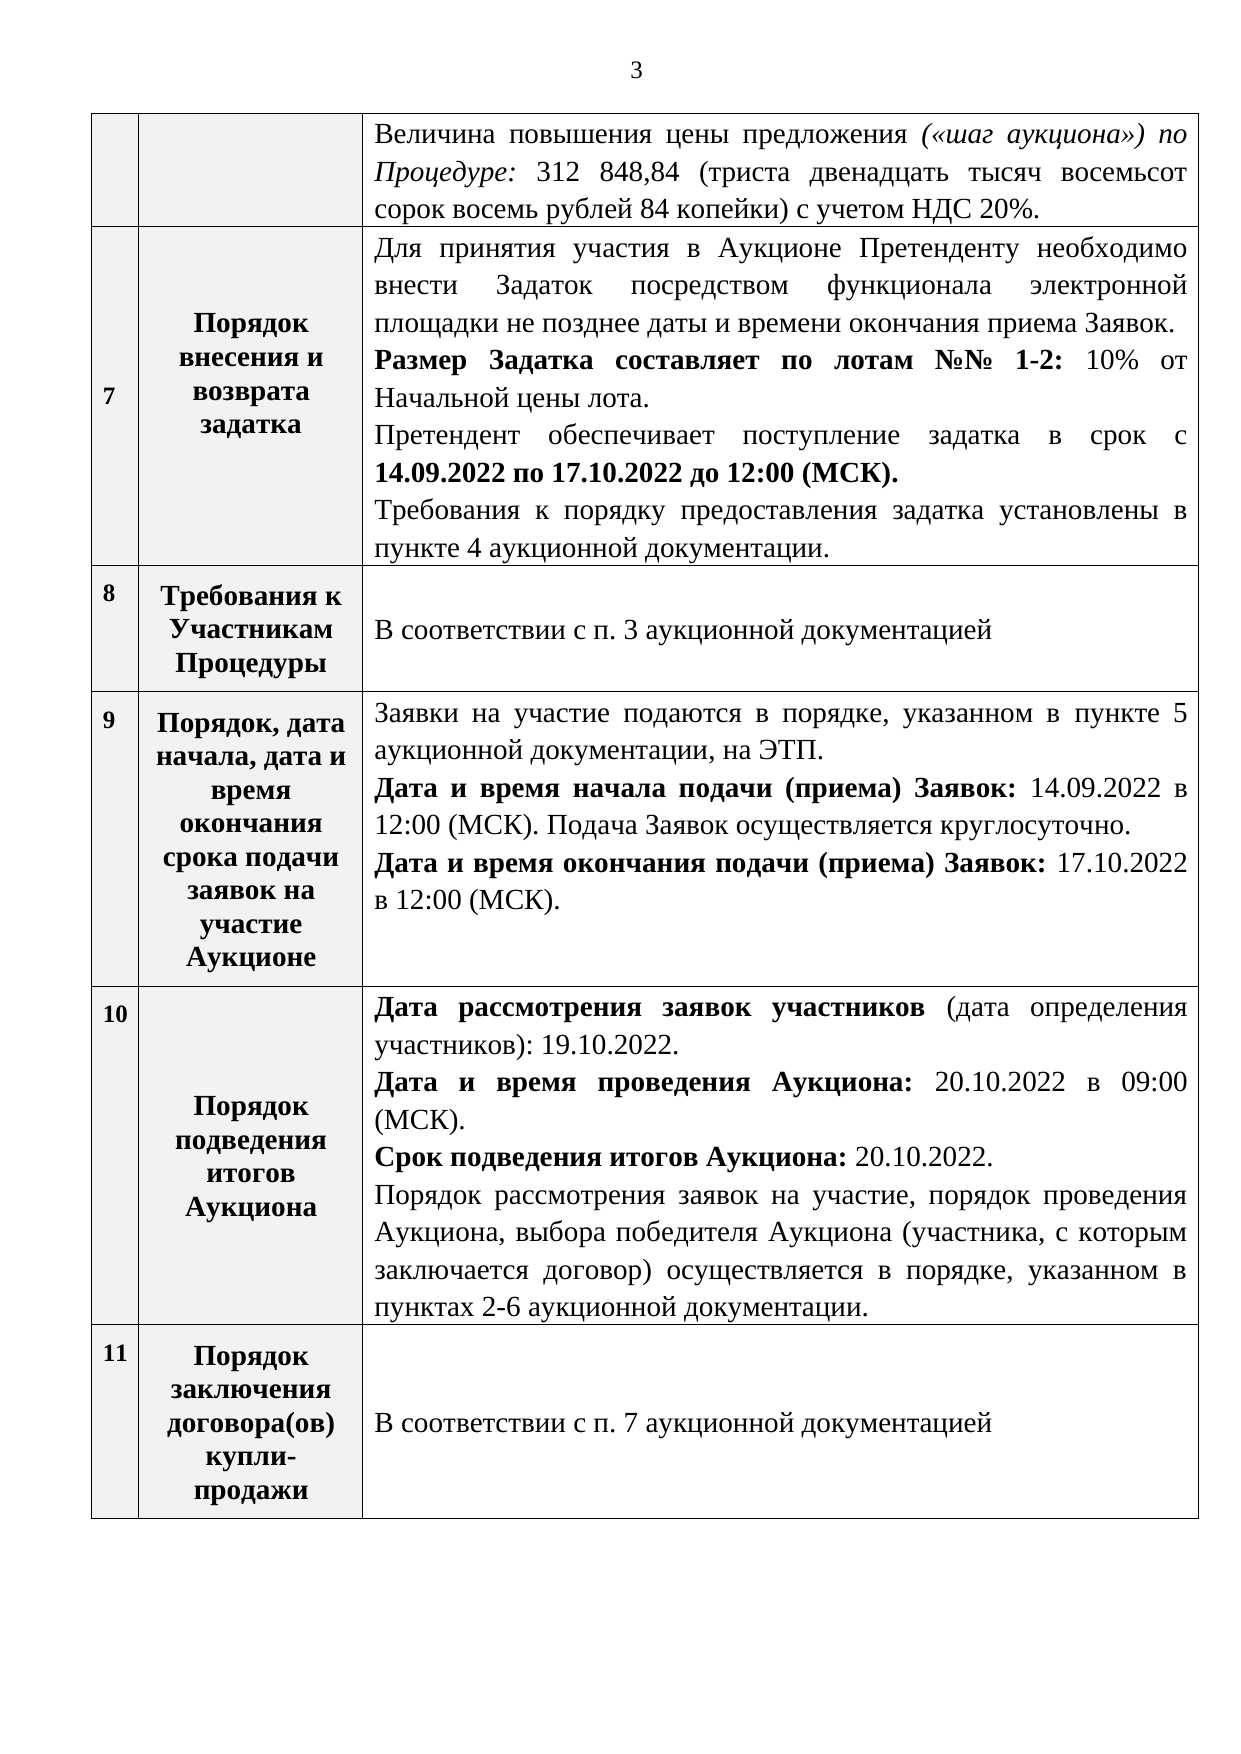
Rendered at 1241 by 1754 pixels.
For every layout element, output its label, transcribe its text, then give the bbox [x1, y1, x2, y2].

table_cell 6 [92, 114, 138, 226]
table_cell 7 [92, 227, 138, 564]
table_cell 8 [92, 566, 138, 691]
table_cell Порядок внесения и возврата задатка [139, 227, 362, 564]
table_cell Порядок, дата начала, дата и время окончания срока подачи заявок на участие Аукционе [139, 692, 362, 986]
table_cell Заявки на участие подаются в порядке, указанном в пункте 5 аукционной документации, на ЭТП. Дата и время начала подачи (приема) Заявок: 14.09.2022 в 12:00 (МСК). Подача Заявок осуществляется круглосуточно. Дата и время окончания подачи (приема) Заявок: 17.10.2022 в 12:00 (МСК). [363, 692, 1198, 986]
table_cell В соответствии с п. 3 аукционной документацией [363, 566, 1198, 691]
table_cell Порядок заключения договора(ов) купли-продажи [139, 1325, 362, 1518]
table_cell В соответствии с п. 7 аукционной документацией [363, 1325, 1198, 1518]
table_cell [363, 114, 1198, 226]
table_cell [139, 114, 362, 226]
table_cell Для принятия участия в Аукционе Претенденту необходимо внести Задаток посредством функционала электронной площадки не позднее даты и времени окончания приема Заявок. Размер Задатка составляет по лотам №№ 1-2: 10% от Начальной цены лота. Претендент обеспечивает поступление задатка в срок с 14.09.2022 по 17.10.2022 до 12:00 (МСК). Требования к порядку предоставления задатка установлены в пункте 4 аукционной документации. [363, 227, 1198, 564]
table_cell Порядок подведения итогов Аукциона [139, 987, 362, 1324]
table_cell Дата рассмотрения заявок участников (дата определения участников): 19.10.2022. Дата и время проведения Аукциона: 20.10.2022 в 09:00 (МСК). Срок подведения итогов Аукциона: 20.10.2022. Порядок рассмотрения заявок на участие, порядок проведения Аукциона, выбора победителя Аукциона (участника, с которым заключается договор) осуществляется в порядке, указанном в пунктах 2-6 аукционной документации. [363, 987, 1198, 1324]
table_cell 11 [92, 1325, 138, 1518]
table_cell Требования к Участникам Процедуры [139, 566, 362, 691]
table_cell 9 [92, 692, 138, 986]
table_cell 10 [92, 987, 138, 1324]
